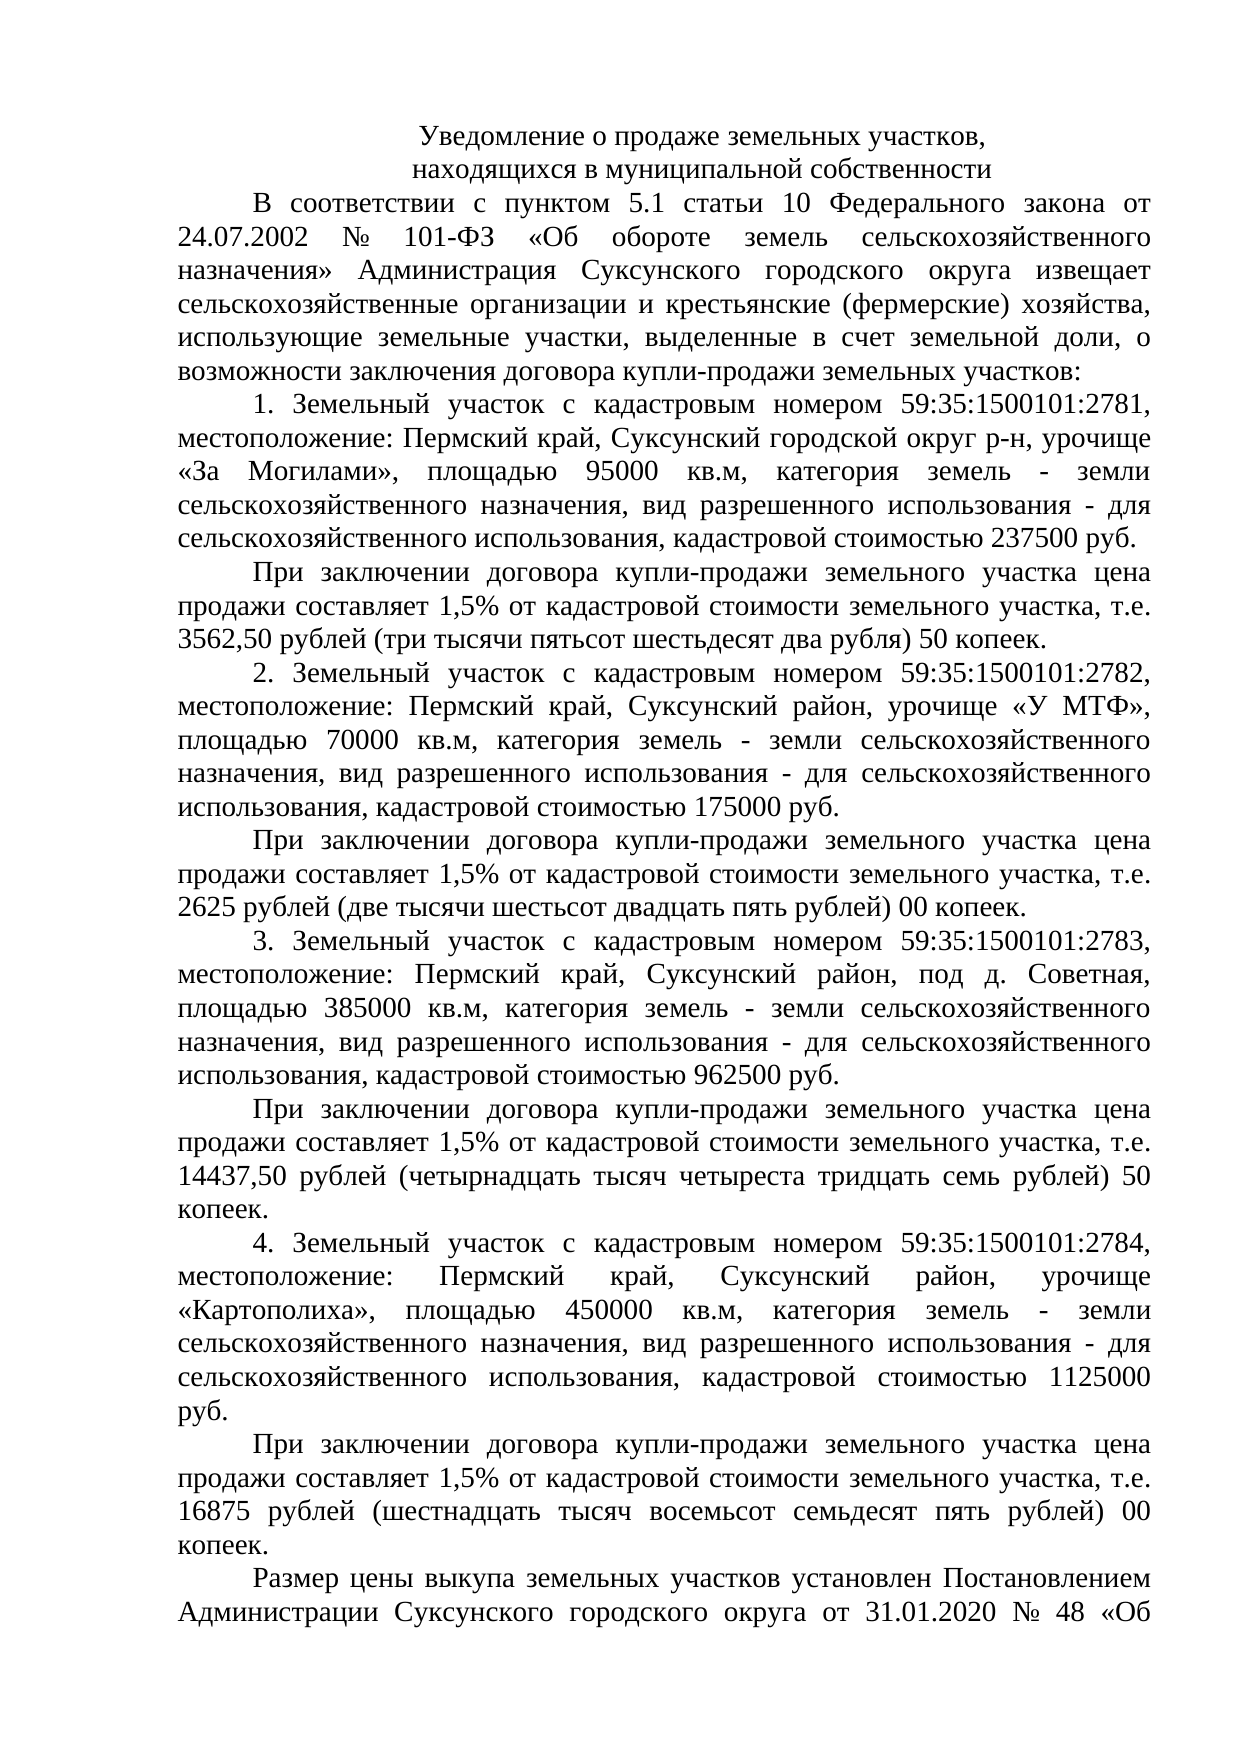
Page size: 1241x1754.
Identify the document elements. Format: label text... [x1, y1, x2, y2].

text находящихся в муниципальной собственности [177, 152, 1152, 185]
text 4. Земельный участок с кадастровым номером 59:35:1500101:2784, местоположение: Пермский край, Суксунский район, урочище «Картополиха», площадью 450000 кв.м, категория земель - земли сельскохозяйственного назначения, вид разрешенного использования - для сельскохозяйственного использования, кадастровой стоимостью 1125000 руб. [177, 1225, 1152, 1426]
text 1. Земельный участок с кадастровым номером 59:35:1500101:2781, местоположение: Пермский край, Суксунский городской округ р-н, урочище «За Могилами», площадью 95000 кв.м, категория земель - земли сельскохозяйственного назначения, вид разрешенного использования - для сельскохозяйственного использования, кадастровой стоимостью 237500 руб. [177, 386, 1152, 554]
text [177, 1560, 1152, 1627]
text 2. Земельный участок с кадастровым номером 59:35:1500101:2782, местоположение: Пермский край, Суксунский район, урочище «У МТФ», площадью 70000 кв.м, категория земель - земли сельскохозяйственного назначения, вид разрешенного использования - для сельскохозяйственного использования, кадастровой стоимостью 175000 руб. [177, 655, 1152, 822]
text Уведомление о продаже земельных участков, [177, 118, 1152, 152]
text При заключении договора купли-продажи земельного участка цена продажи составляет 1,5% от кадастровой стоимости земельного участка, т.е. 2625 рублей (две тысячи шестьсот двадцать пять рублей) 00 копеек. [177, 822, 1152, 923]
text В соответствии с пунктом 5.1 статьи 10 Федерального закона от 24.07.2002 № 101-ФЗ «Об обороте земель сельскохозяйственного назначения» Администрация Суксунского городского округа извещает сельскохозяйственные организации и крестьянские (фермерские) хозяйства, использующие земельные участки, выделенные в счет земельной доли, о возможности заключения договора купли-продажи земельных участков: [177, 185, 1152, 386]
text При заключении договора купли-продажи земельного участка цена продажи составляет 1,5% от кадастровой стоимости земельного участка, т.е. 14437,50 рублей (четырнадцать тысяч четыреста тридцать семь рублей) 50 копеек. [177, 1091, 1152, 1225]
text 3. Земельный участок с кадастровым номером 59:35:1500101:2783, местоположение: Пермский край, Суксунский район, под д. Советная, площадью 385000 кв.м, категория земель - земли сельскохозяйственного назначения, вид разрешенного использования - для сельскохозяйственного использования, кадастровой стоимостью 962500 руб. [177, 923, 1152, 1091]
text При заключении договора купли-продажи земельного участка цена продажи составляет 1,5% от кадастровой стоимости земельного участка, т.е. 16875 рублей (шестнадцать тысяч восемьсот семьдесят пять рублей) 00 копеек. [177, 1426, 1152, 1560]
text При заключении договора купли-продажи земельного участка цена продажи составляет 1,5% от кадастровой стоимости земельного участка, т.е. 3562,50 рублей (три тысячи пятьсот шестьдесят два рубля) 50 копеек. [177, 554, 1152, 655]
